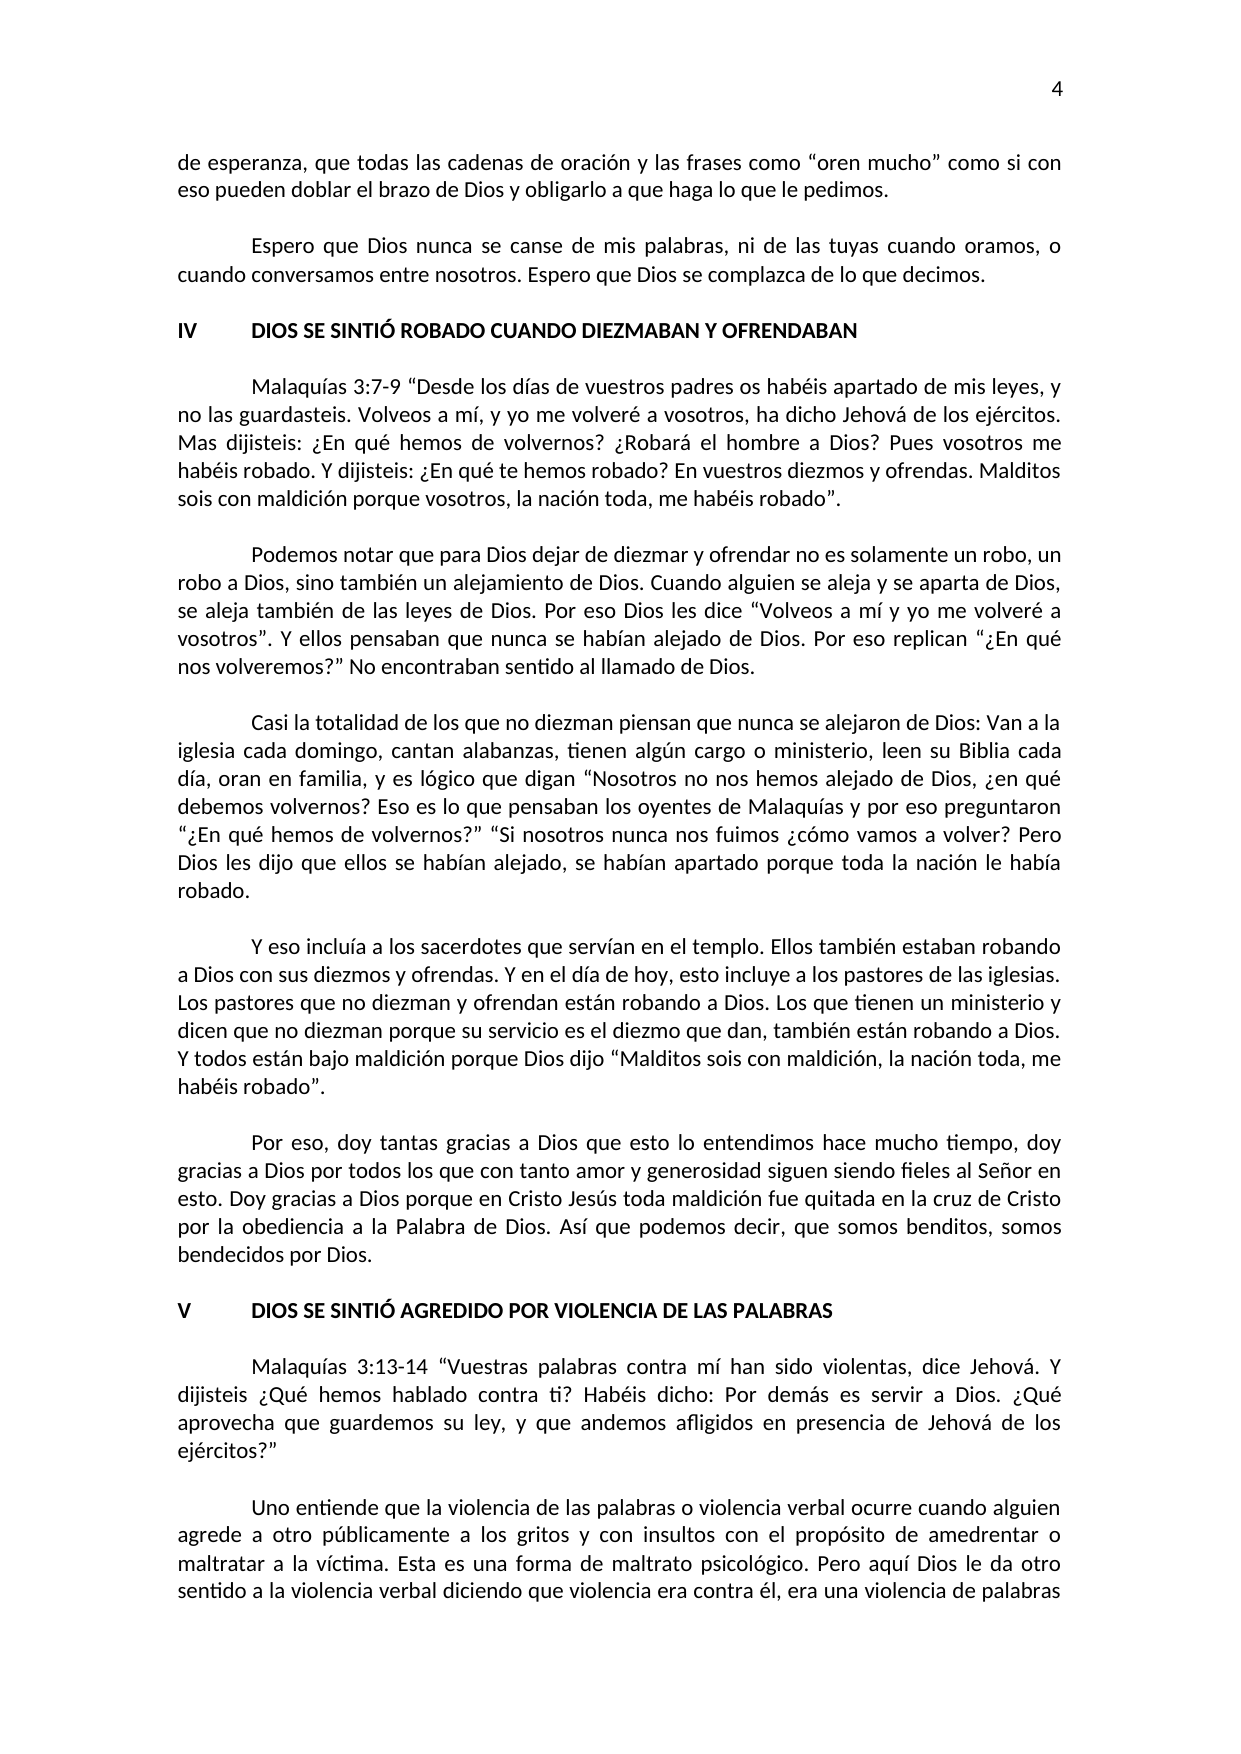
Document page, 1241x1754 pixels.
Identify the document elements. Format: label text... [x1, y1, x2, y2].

text Malaquías 3:7-9 “Desde los días de vuestros padres os habéis apartado de mis leyes, y no las guardasteis. Volveos a mí, y yo me volveré a vosotros, ha dicho Jehová de los ejércitos. Mas dijisteis: ¿En qué hemos de volvernos? ¿Robará el hombre a Dios? Pues vosotros me habéis robado. Y dijisteis: ¿En qué te hemos robado? En vuestros diezmos y ofrendas. Malditos sois con maldición porque vosotros, la nación toda, me habéis robado”. [177, 372, 1063, 512]
text Espero que Dios nunca se canse de mis palabras, ni de las tuyas cuando oramos, o cuando conversamos entre nosotros. Espero que Dios se complazca de lo que decimos. [177, 232, 1063, 288]
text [177, 1493, 1063, 1605]
text V DIOS SE SINTIÓ AGREDIDO POR VIOLENCIA DE LAS PALABRAS [177, 1296, 1063, 1324]
text IV DIOS SE SINTIÓ ROBADO CUANDO DIEZMABAN Y OFRENDABAN [177, 316, 1063, 344]
text Malaquías 3:13-14 “Vuestras palabras contra mí han sido violentas, dice Jehová. Y dijisteis ¿Qué hemos hablado contra ti? Habéis dicho: Por demás es servir a Dios. ¿Qué aprovecha que guardemos su ley, y que andemos afligidos en presencia de Jehová de los ejércitos?” [177, 1352, 1063, 1464]
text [177, 148, 1063, 204]
text Casi la totalidad de los que no diezman piensan que nunca se alejaron de Dios: Van a la iglesia cada domingo, cantan alabanzas, tienen algún cargo o ministerio, leen su Biblia cada día, oran en familia, y es lógico que digan “Nosotros no nos hemos alejado de Dios, ¿en qué debemos volvernos? Eso es lo que pensaban los oyentes de Malaquías y por eso preguntaron “¿En qué hemos de volvernos?” “Si nosotros nunca nos fuimos ¿cómo vamos a volver? Pero Dios les dijo que ellos se habían alejado, se habían apartado porque toda la nación le había robado. [177, 708, 1063, 904]
text Y eso incluía a los sacerdotes que servían en el templo. Ellos también estaban robando a Dios con sus diezmos y ofrendas. Y en el día de hoy, esto incluye a los pastores de las iglesias. Los pastores que no diezman y ofrendan están robando a Dios. Los que tienen un ministerio y dicen que no diezman porque su servicio es el diezmo que dan, también están robando a Dios. Y todos están bajo maldición porque Dios dijo “Malditos sois con maldición, la nación toda, me habéis robado”. [177, 932, 1063, 1100]
text Por eso, doy tantas gracias a Dios que esto lo entendimos hace mucho tiempo, doy gracias a Dios por todos los que con tanto amor y generosidad siguen siendo fieles al Señor en esto. Doy gracias a Dios porque en Cristo Jesús toda maldición fue quitada en la cruz de Cristo por la obediencia a la Palabra de Dios. Así que podemos decir, que somos benditos, somos bendecidos por Dios. [177, 1128, 1063, 1268]
text Podemos notar que para Dios dejar de diezmar y ofrendar no es solamente un robo, un robo a Dios, sino también un alejamiento de Dios. Cuando alguien se aleja y se aparta de Dios, se aleja también de las leyes de Dios. Por eso Dios les dice “Volveos a mí y yo me volveré a vosotros”. Y ellos pensaban que nunca se habían alejado de Dios. Por eso replican “¿En qué nos volveremos?” No encontraban sentido al llamado de Dios. [177, 540, 1063, 680]
